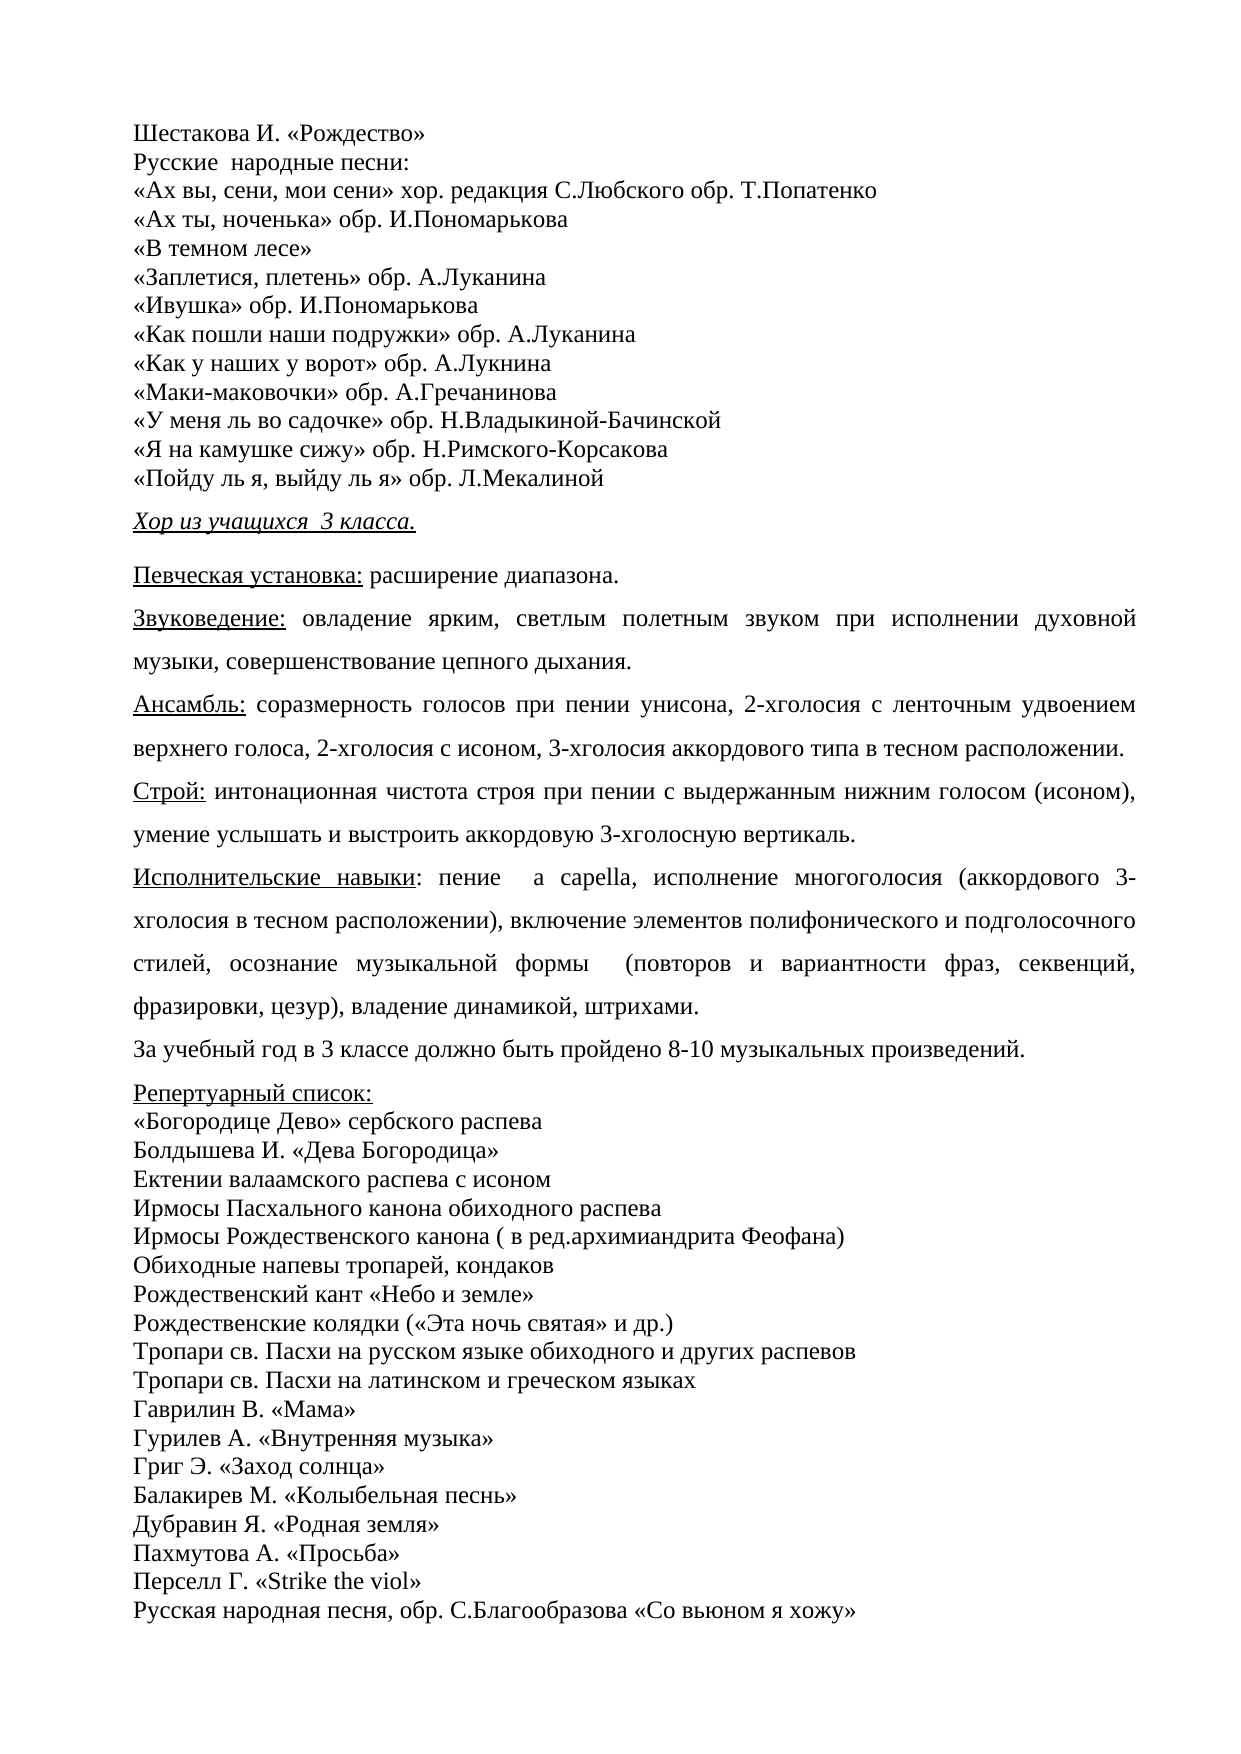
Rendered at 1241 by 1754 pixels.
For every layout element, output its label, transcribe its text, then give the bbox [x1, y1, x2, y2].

text Пахмутова А. «Просьба» [133, 1538, 1137, 1566]
text «В темном лесе» [133, 233, 1137, 262]
text Перселл Г. «Strike the viol» [133, 1566, 1137, 1595]
text Рождественские колядки («Эта ночь святая» и др.) [133, 1308, 1137, 1336]
text Рождественский кант «Небо и земле» [133, 1279, 1137, 1308]
text Хор из учащихся 3 класса. [133, 506, 1137, 535]
text Обиходные напевы тропарей, кондаков [133, 1250, 1137, 1279]
text Ансамбль: соразмерность голосов при пении унисона, 2-хголосия с ленточным удвоением верхнего голоса, 2-хголосия с исоном, 3-хголосия аккордового типа в тесном расположении. [133, 689, 1137, 761]
text «У меня ль во садочке» обр. Н.Владыкиной-Бачинской [133, 406, 1137, 434]
text Ирмосы Пасхального канона обиходного распева [133, 1193, 1137, 1221]
text Ирмосы Рождественского канона ( в ред.архимиандрита Феофана) [133, 1221, 1137, 1250]
text «Как пошли наши подружки» обр. А.Луканина [133, 319, 1137, 348]
text Болдышева И. «Дева Богородица» [133, 1135, 1137, 1164]
text Русские народные песни: [133, 147, 1137, 176]
text Строй: интонационная чистота строя при пении с выдержанным нижним голосом (исоном), умение услышать и выстроить аккордовую 3-хголосную вертикаль. [133, 776, 1137, 848]
text Балакирев М. «Колыбельная песнь» [133, 1480, 1137, 1509]
text «Ах вы, сени, мои сени» хор. редакция С.Любского обр. Т.Попатенко [133, 176, 1137, 204]
text Звуковедение: овладение ярким, светлым полетным звуком при исполнении духовной музыки, совершенствование цепного дыхания. [133, 603, 1137, 675]
text Русская народная песня, обр. С.Благообразова «Со вьюном я хожу» [133, 1595, 1137, 1624]
text Тропари св. Пасхи на латинском и греческом языках [133, 1365, 1137, 1394]
text «Богородице Дево» сербского распева [133, 1106, 1137, 1135]
text Певческая установка: расширение диапазона. [133, 560, 1137, 589]
text За учебный год в 3 классе должно быть пройдено 8-10 музыкальных произведений. [133, 1034, 1137, 1063]
text Гаврилин В. «Мама» [133, 1394, 1137, 1423]
text Шестакова И. «Рождество» [133, 118, 1137, 147]
text Гурилев А. «Внутренняя музыка» [133, 1423, 1137, 1451]
text Исполнительские навыки: пение a capella, исполнение многоголосия (аккордового 3-хголосия в тесном расположении), включение элементов полифонического и подголосочного стилей, осознание музыкальной формы (повторов и вариантности фраз, секвенций, фразировки, цезур), владение динамикой, штрихами. [133, 862, 1137, 1020]
text Дубравин Я. «Родная земля» [133, 1509, 1137, 1538]
text «Пойду ль я, выйду ль я» обр. Л.Мекалиной [133, 463, 1137, 492]
text «Ах ты, ноченька» обр. И.Пономарькова [133, 204, 1137, 233]
text «Как у наших у ворот» обр. А.Лукнина [133, 348, 1137, 377]
text «Маки-маковочки» обр. А.Гречанинова [133, 377, 1137, 406]
text Григ Э. «Заход солнца» [133, 1451, 1137, 1480]
text «Я на камушке сижу» обр. Н.Римского-Корсакова [133, 434, 1137, 463]
text Ектении валаамского распева с исоном [133, 1164, 1137, 1193]
text «Заплетися, плетень» обр. А.Луканина [133, 262, 1137, 291]
text Репертуарный список: [133, 1078, 1137, 1106]
text «Ивушка» обр. И.Пономарькова [133, 291, 1137, 319]
text Тропари св. Пасхи на русском языке обиходного и других распевов [133, 1336, 1137, 1365]
